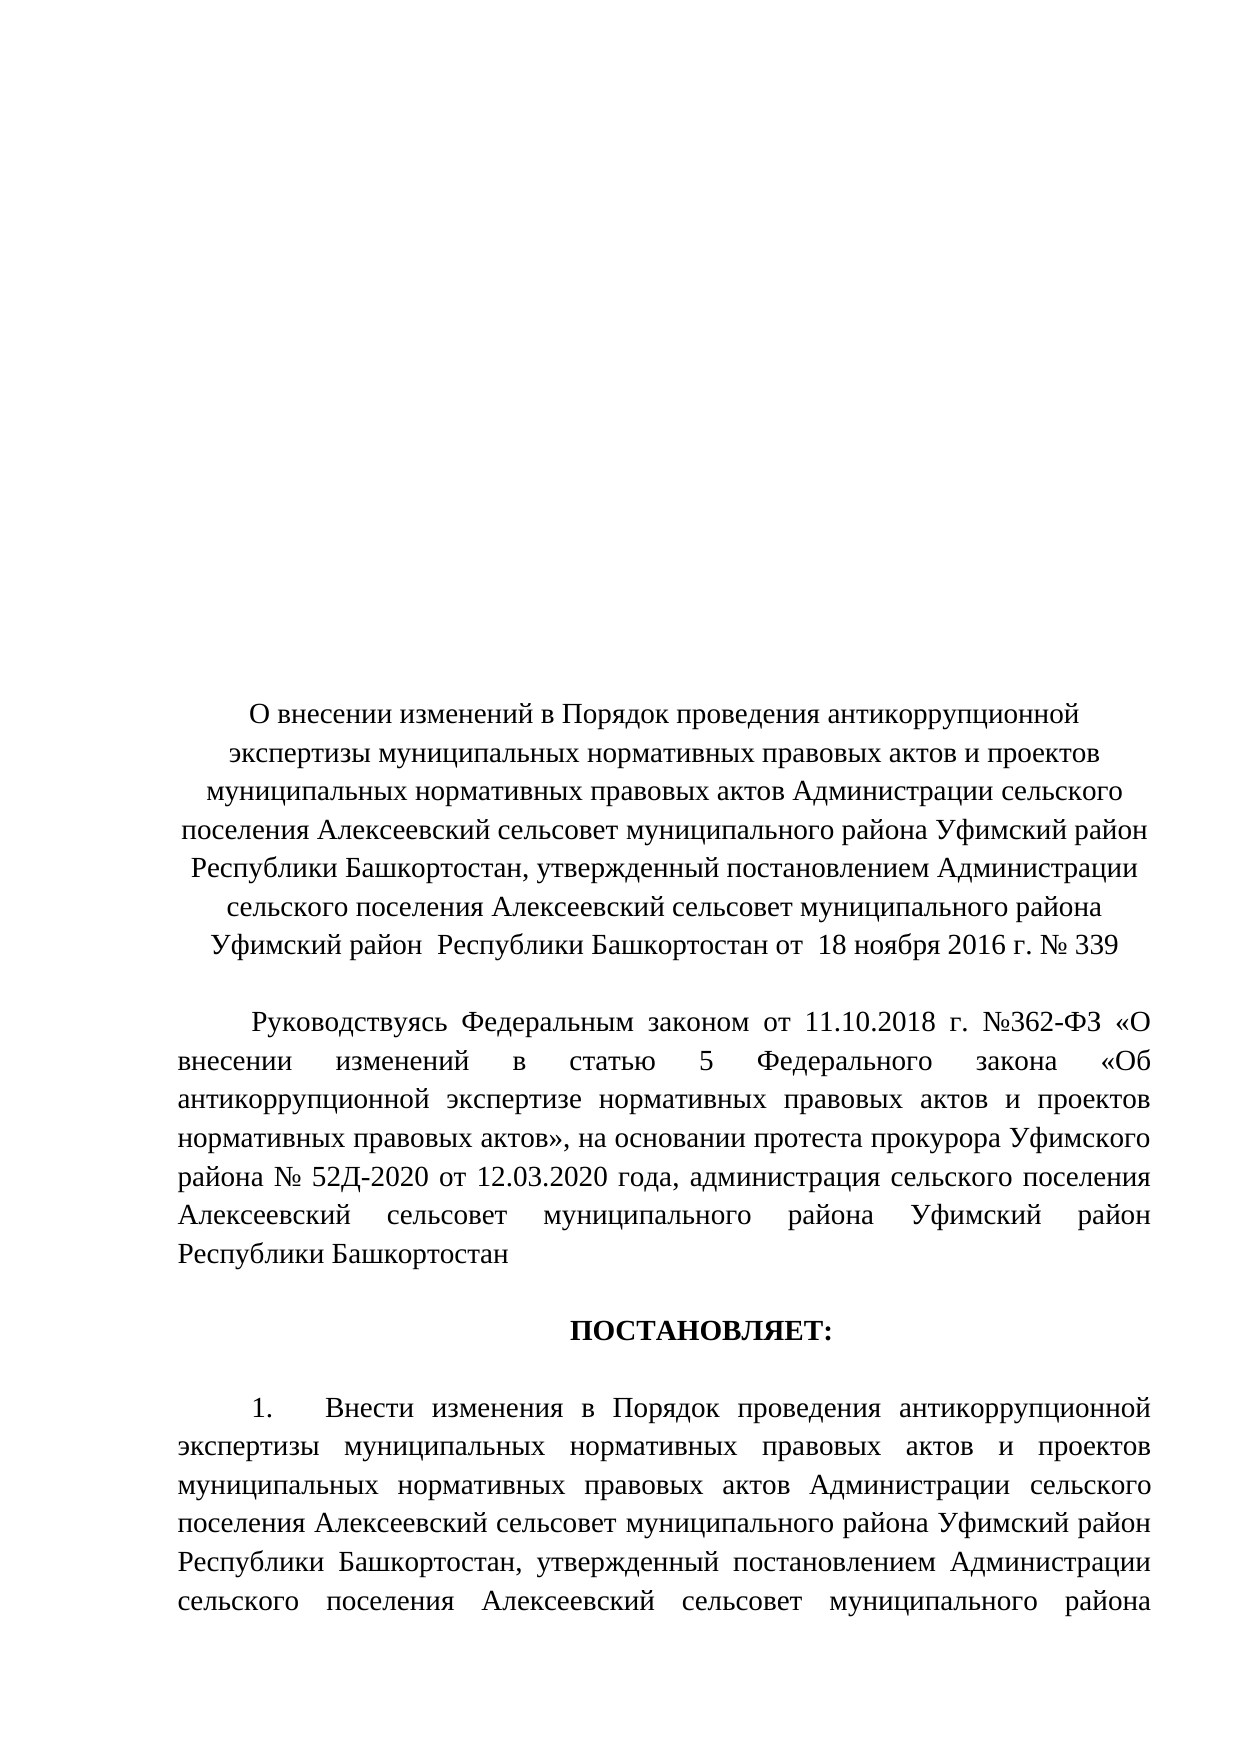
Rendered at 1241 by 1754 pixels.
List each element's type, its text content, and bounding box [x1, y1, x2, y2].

text ПОСТАНОВЛЯЕТ: [177, 1313, 1152, 1346]
text Руководствуясь Федеральным законом от 11.10.2018 г. №362-ФЗ «О внесении изменений в статью 5 Федерального закона «Об антикоррупционной экспертизе нормативных правовых актов и проектов нормативных правовых актов», на основании протеста прокурора Уфимского района № 52Д-2020 от 12.03.2020 года, администрация сельского поселения Алексеевский сельсовет муниципального района Уфимский район Республики Башкортостан [177, 1004, 1152, 1269]
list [177, 1390, 1152, 1616]
text О внесении изменений в Порядок проведения антикоррупционной экспертизы муниципальных нормативных правовых актов и проектов муниципальных нормативных правовых актов Администрации сельского поселения Алексеевский сельсовет муниципального района Уфимский район Республики Башкортостан, утвержденный постановлением Администрации сельского поселения Алексеевский сельсовет муниципального района Уфимский район Республики Башкортостан от 18 ноября . № 339 [177, 696, 1152, 961]
